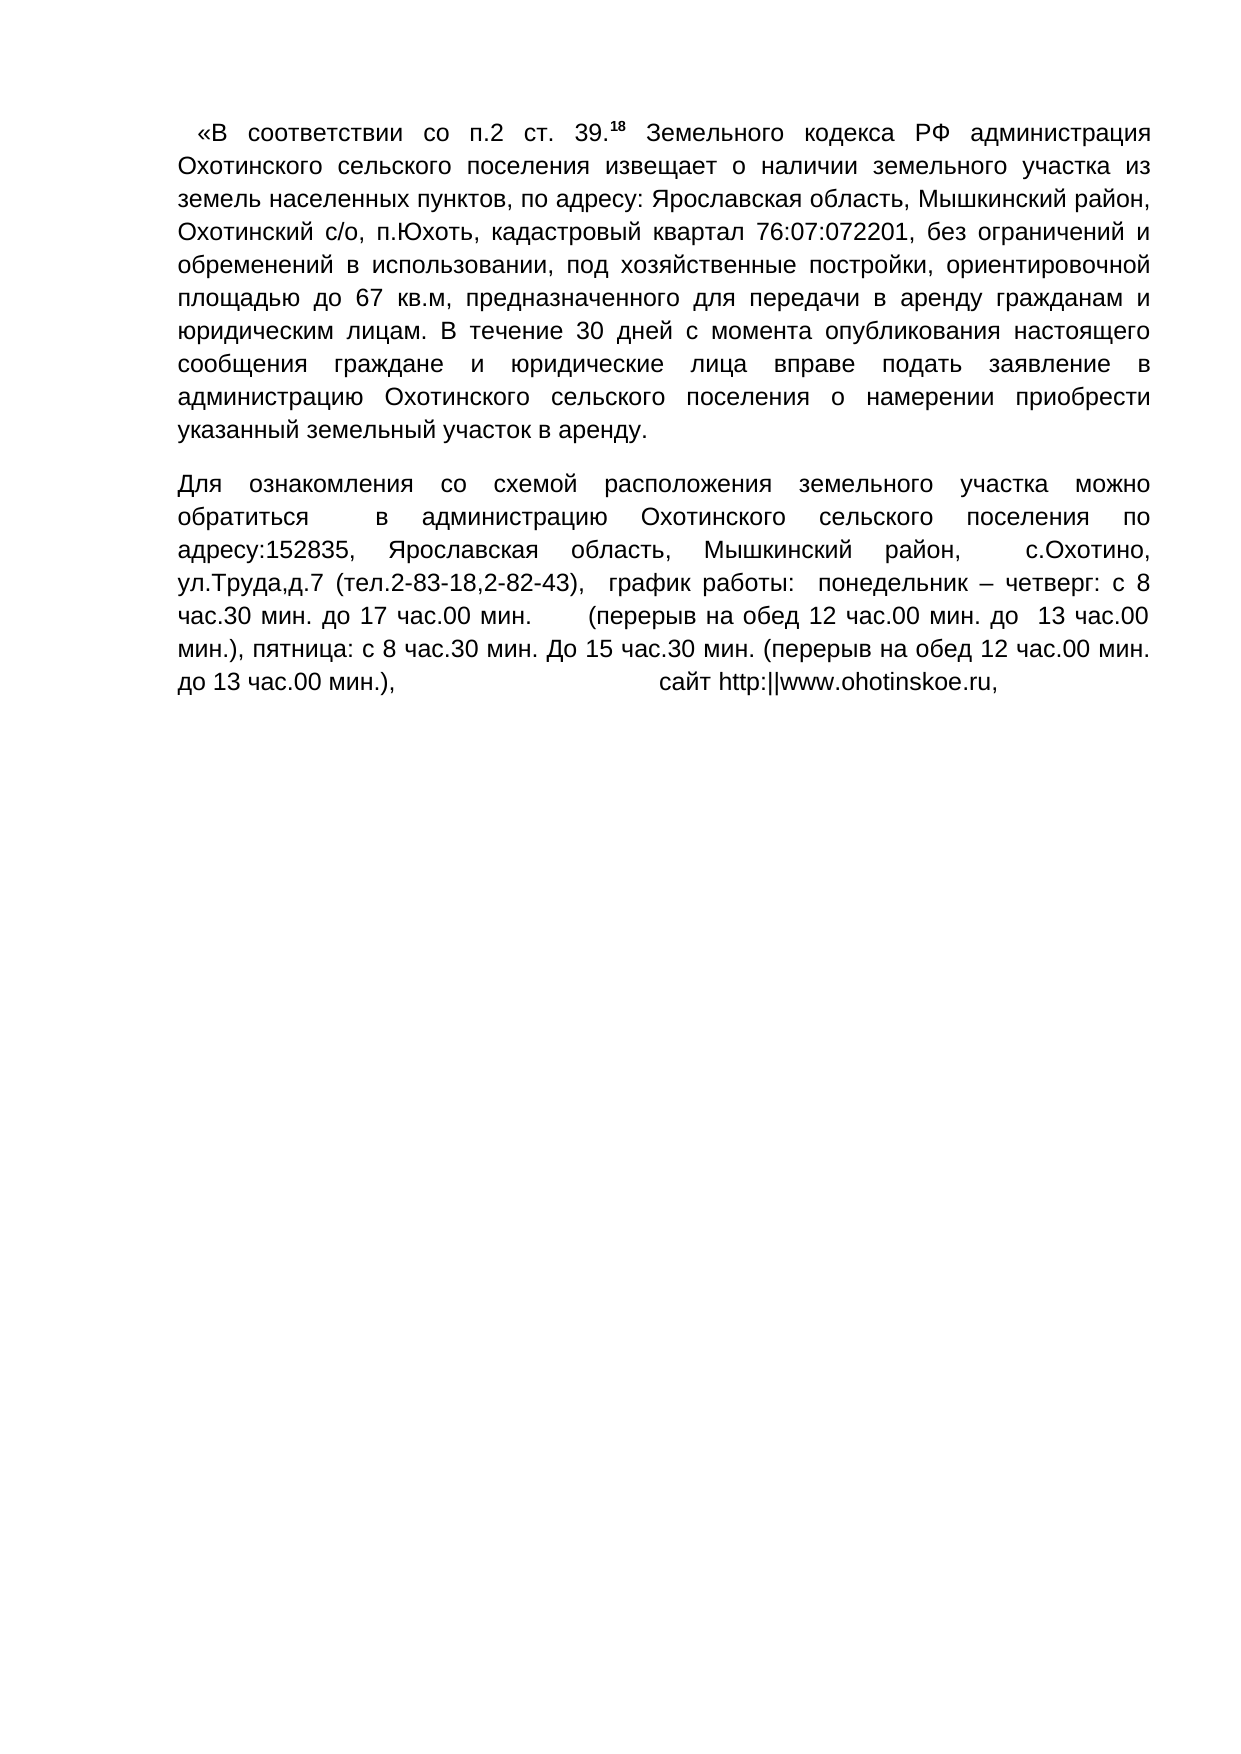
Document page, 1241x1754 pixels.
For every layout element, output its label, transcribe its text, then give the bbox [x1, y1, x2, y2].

text Для ознакомления со схемой расположения земельного участка можно обратиться в администрацию Охотинского сельского поселения по адресу:152835, Ярославская область, Мышкинский район, с.Охотино, ул.Труда,д.7 (тел.2-83-18,2-82-43), график работы: понедельник – четверг: с 8 час.30 мин. до 17 час.00 мин. (перерыв на обед 12 час.00 мин. до 13 час.00 мин.), пятница: с 8 час.30 мин. До 15 час.30 мин. (перерыв на обед 12 час.00 мин. до 13 час.00 мин.), сайт http:||www.ohotinskoe.ru, [177, 469, 1152, 696]
text «В соответствии со п.2 ст. 39.18 Земельного кодекса РФ администрация Охотинского сельского поселения извещает о наличии земельного участка из земель населенных пунктов, по адресу: Ярославская область, Мышкинский район, Охотинский с/о, п.Юхоть, кадастровый квартал 76:07:072201, без ограничений и обременений в использовании, под хозяйственные постройки, ориентировочной площадью до 67 кв.м, предназначенного для передачи в аренду гражданам и юридическим лицам. В течение 30 дней с момента опубликования настоящего сообщения граждане и юридические лица вправе подать заявление в администрацию Охотинского сельского поселения о намерении приобрести указанный земельный участок в аренду. [177, 118, 1152, 444]
